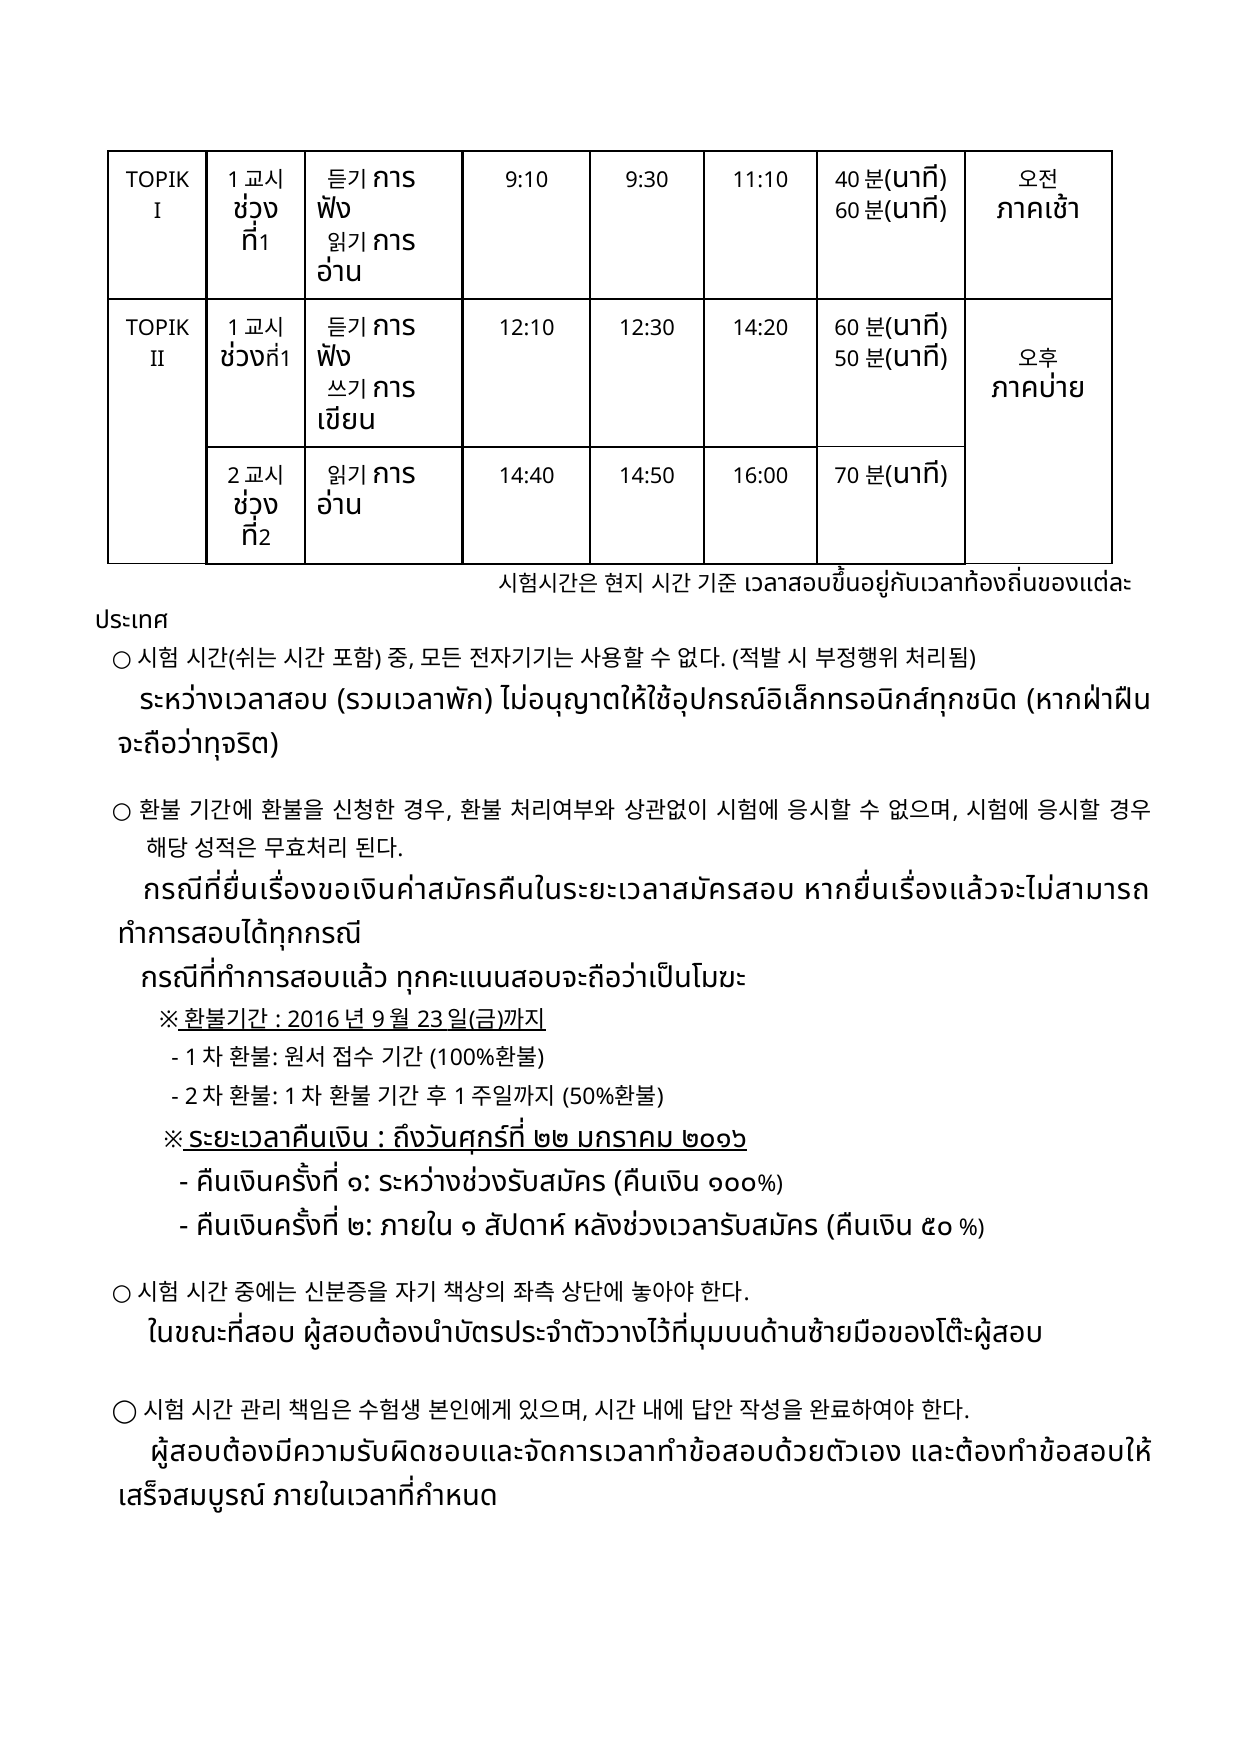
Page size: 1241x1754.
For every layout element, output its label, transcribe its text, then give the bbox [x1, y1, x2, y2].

text กรณีที่ยื่นเรื่องขอเงินค่าสมัครคืนในระยะเวลาสมัครสอบ หากยื่นเรื่องแล้วจะไม่สามารถทำการสอบได้ทุกกรณี [117, 869, 1152, 957]
table_cell TOPIK II [109, 300, 205, 562]
text ※ 환불기간 : 2016년 9월 23일(금)까지 [153, 1001, 1152, 1034]
text ○ 환불 기간에 환불을 신청한 경우, 환불 처리여부와 상관없이 시험에 응시할 수 없으며, 시험에 응시할 경우 해당 성적은 무효처리 된다. [112, 792, 1152, 864]
table_cell 9:30 [591, 152, 703, 298]
table_cell 9:10 [464, 152, 589, 298]
table_cell 16:00 [705, 448, 816, 562]
table_cell 1교시 ช่วงที่1 [208, 300, 304, 446]
table_cell 70 분(นาที) [818, 447, 964, 562]
table_cell 14:50 [591, 448, 703, 562]
table_cell 오후 ภาคบ่าย [966, 300, 1111, 562]
text - คืนเงินครั้งที่ ๑: ระหว่างช่วงรับสมัคร (คืนเงิน ๑๐๐%) [117, 1160, 1152, 1204]
text 시험시간은 현지 시간 기준 เวลาสอบขึ้นอยู่กับเวลาท้องถิ่นของแต่ละประเทศ [94, 564, 1152, 640]
table_cell 14:20 [705, 300, 816, 446]
text - 1차 환불: 원서 접수 기간 (100%환불) [153, 1039, 1152, 1072]
table_cell 듣기การฟัง 읽기การอ่าน [306, 152, 461, 298]
text ○ 시험 시간 중에는 신분증을 자기 책상의 좌측 상단에 놓아야 한다. [112, 1274, 1152, 1307]
table_cell 40분(นาที) 60분(นาที) [818, 152, 964, 298]
table_cell 14:40 [464, 448, 589, 562]
table_cell 1교시 ช่วงที่1 [208, 152, 304, 298]
table_cell TOPIK I [109, 152, 205, 298]
text ระหว่างเวลาสอบ (รวมเวลาพัก) ไม่อนุญาตให้ใช้อุปกรณ์อิเล็กทรอนิกส์ทุกชนิด (หากฝ่าฝืน จะถือว่าทุจริต) [117, 678, 1152, 767]
table_cell 2교시 ช่วงที่2 [208, 448, 304, 562]
table_cell 듣기การฟัง 쓰기การเขียน [306, 300, 461, 446]
table_cell 오전 ภาคเช้า [966, 152, 1111, 298]
text - คืนเงินครั้งที่ ๒: ภายใน ๑ สัปดาห์ หลังช่วงเวลารับสมัคร (คืนเงิน ๕๐ %) [117, 1204, 1152, 1249]
text ○ 시험 시간(쉬는 시간 포함) 중, 모든 전자기기는 사용할 수 없다. (적발 시 부정행위 처리됨) [112, 640, 1152, 673]
table_cell 읽기การอ่าน [306, 448, 461, 562]
text ในขณะที่สอบ ผู้สอบต้องนำบัตรประจำตัววางไว้ที่มุมบนด้านซ้ายมือของโต๊ะผู้สอบ [117, 1312, 1152, 1356]
text กรณีที่ทำการสอบแล้ว ทุกคะแนนสอบจะถือว่าเป็นโมฆะ [117, 957, 1152, 1001]
text - 2차 환불: 1차 환불 기간 후 1주일까지 (50%환불) [153, 1077, 1152, 1111]
table_cell 11:10 [705, 152, 816, 298]
text ◯ 시험 시간 관리 책임은 수험생 본인에게 있으며, 시간 내에 답안 작성을 완료하여야 한다. [112, 1392, 1152, 1425]
text ผู้สอบต้องมีความรับผิดชอบและจัดการเวลาทำข้อสอบด้วยตัวเอง และต้องทำข้อสอบให้เสร็จสมบูรณ์ ภายในเวลาที่กำหนด [117, 1430, 1152, 1518]
table_cell 12:30 [591, 300, 703, 446]
table_cell 12:10 [464, 300, 589, 446]
text ※ ระยะเวลาคืนเงิน : ถึงวันศุกร์ที่ ๒๒ มกราคม ๒๐๑๖ [117, 1116, 1152, 1160]
table_cell 60 분(นาที) 50 분(นาที) [818, 300, 964, 446]
